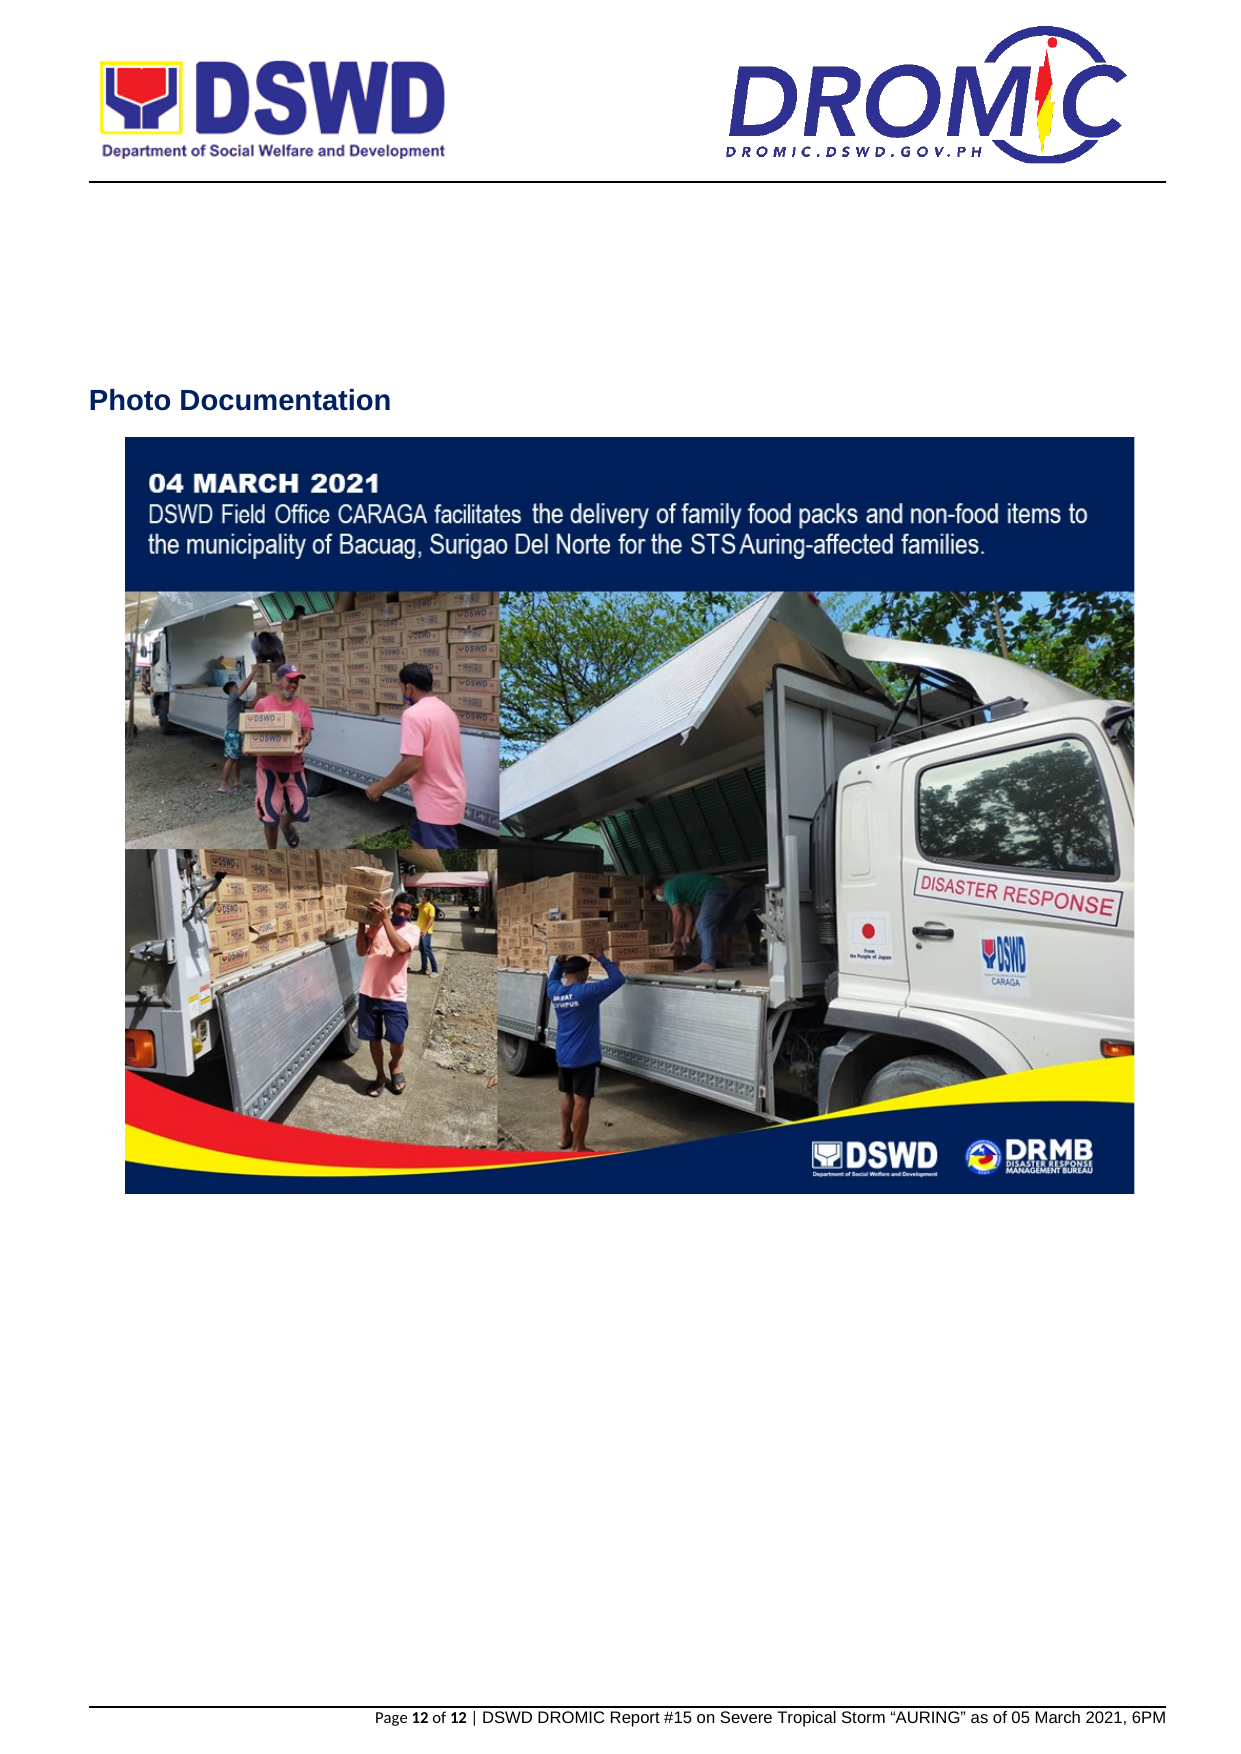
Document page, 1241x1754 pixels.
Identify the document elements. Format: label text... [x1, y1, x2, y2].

picture [125, 437, 1135, 1194]
text Photo Documentation [89, 383, 1166, 417]
picture [718, 25, 1132, 163]
picture [88, 57, 458, 164]
